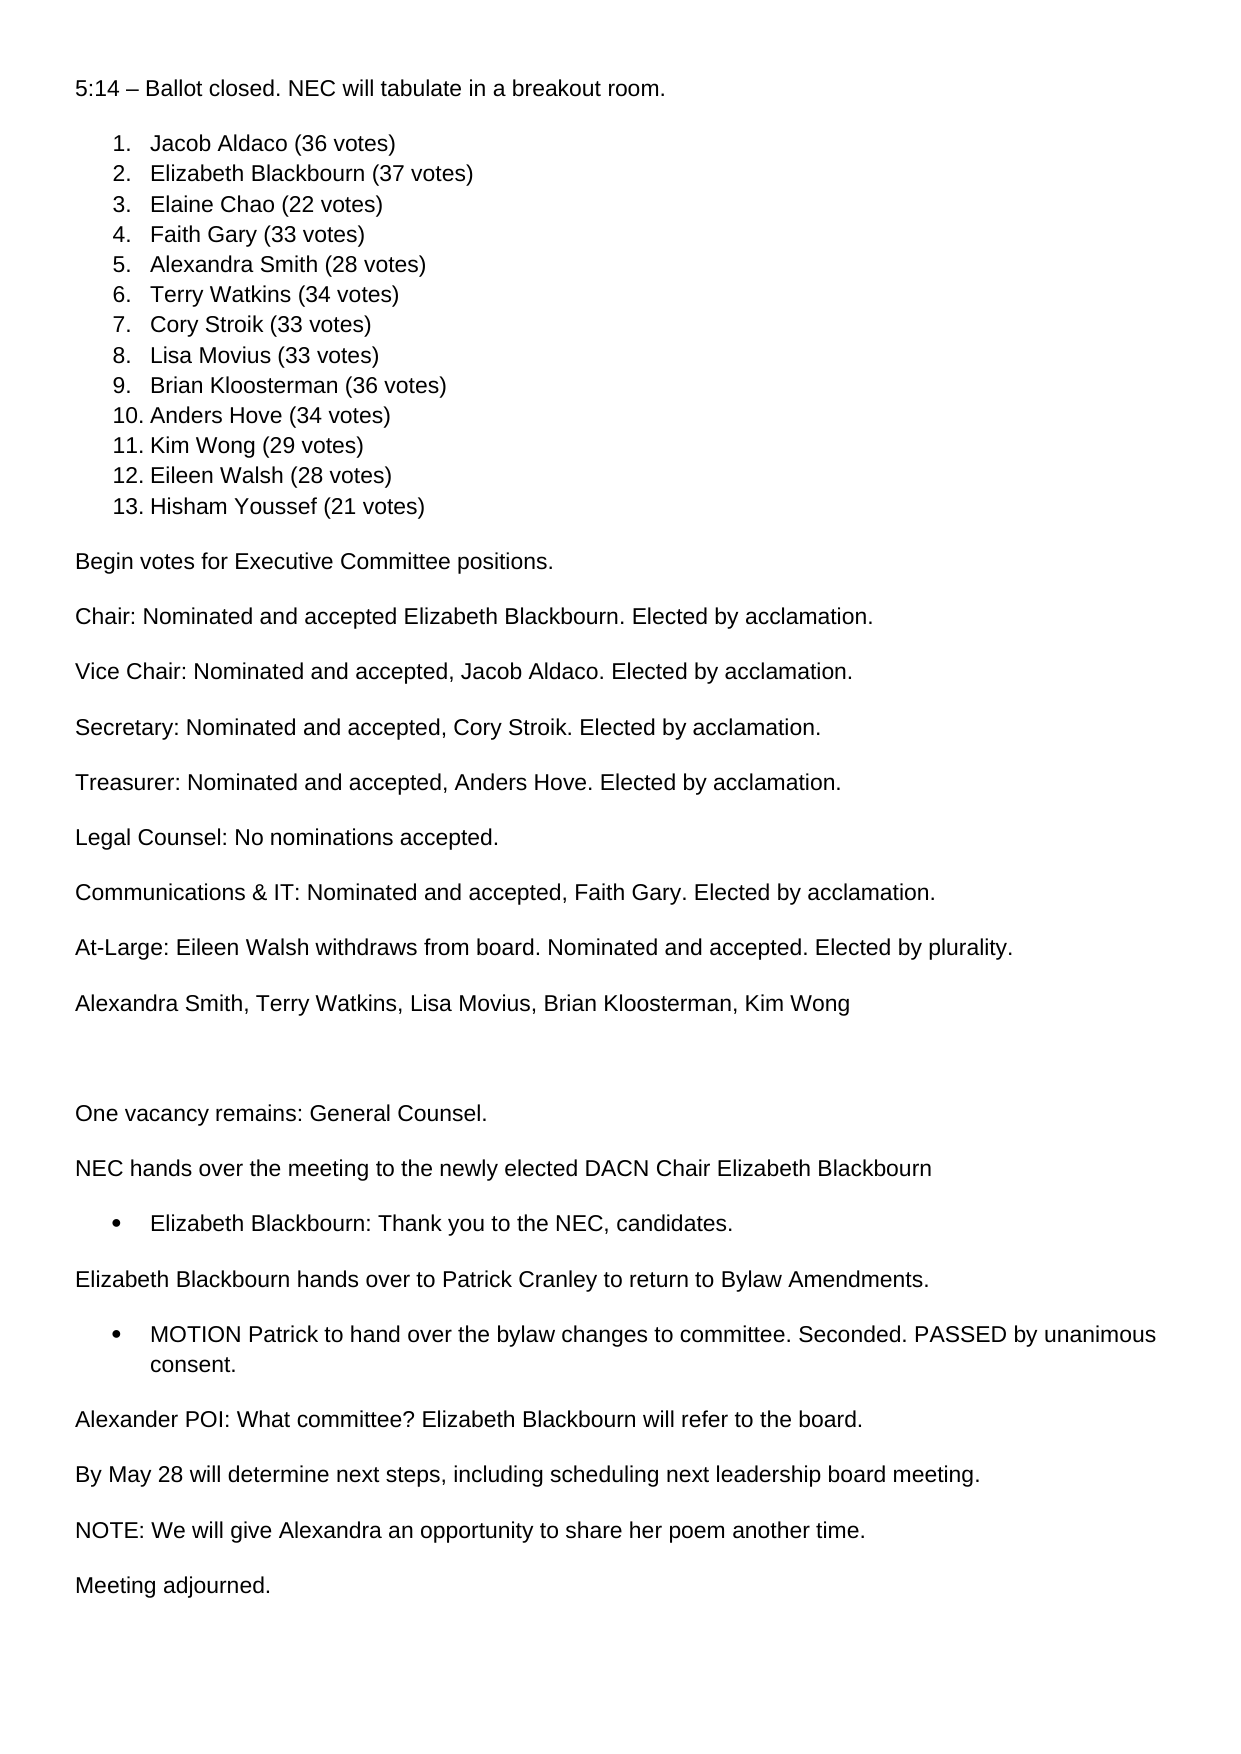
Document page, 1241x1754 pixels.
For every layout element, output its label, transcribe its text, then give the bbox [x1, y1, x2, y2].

text 5:14 – Ballot closed. NEC will tabulate in a breakout room. [75, 75, 1165, 101]
text Communications & IT: Nominated and accepted, Faith Gary. Elected by acclamation. [75, 879, 1165, 906]
list Faith Gary (33 votes) [112, 221, 1165, 247]
text Elizabeth Blackbourn hands over to Patrick Cranley to return to Bylaw Amendments. [75, 1266, 1165, 1292]
list Eileen Walsh (28 votes) [112, 462, 1165, 489]
text Legal Counsel: No nominations accepted. [75, 824, 1165, 850]
text Begin votes for Executive Committee positions. [75, 548, 1165, 574]
text NOTE: We will give Alexandra an opportunity to share her poem another time. [75, 1517, 1165, 1543]
list Lisa Movius (33 votes) [112, 342, 1165, 368]
list Kim Wong (29 votes) [112, 432, 1165, 459]
text By May 28 will determine next steps, including scheduling next leadership board meeting. [75, 1461, 1165, 1488]
list Brian Kloosterman (36 votes) [112, 372, 1165, 398]
list Cory Stroik (33 votes) [112, 311, 1165, 338]
text One vacancy remains: General Counsel. [75, 1100, 1165, 1126]
list MOTION Patrick to hand over the bylaw changes to committee. Seconded. PASSED by unanimous consent. [112, 1321, 1165, 1377]
list Hisham Youssef (21 votes) [112, 493, 1165, 519]
list Jacob Aldaco (36 votes) [112, 130, 1165, 157]
text Treasurer: Nominated and accepted, Anders Hove. Elected by acclamation. [75, 769, 1165, 795]
list Elizabeth Blackbourn (37 votes) [112, 160, 1165, 187]
text Alexandra Smith, Terry Watkins, Lisa Movius, Brian Kloosterman, Kim Wong [75, 989, 1165, 1016]
text Meeting adjourned. [75, 1572, 1165, 1598]
list Anders Hove (34 votes) [112, 402, 1165, 428]
text At-Large: Eileen Walsh withdraws from board. Nominated and accepted. Elected by plurality. [75, 934, 1165, 961]
list Alexandra Smith (28 votes) [112, 251, 1165, 277]
text NEC hands over the meeting to the newly elected DACN Chair Elizabeth Blackbourn [75, 1155, 1165, 1182]
list Elizabeth Blackbourn: Thank you to the NEC, candidates. [112, 1210, 1165, 1237]
text Secretary: Nominated and accepted, Cory Stroik. Elected by acclamation. [75, 713, 1165, 740]
list Terry Watkins (34 votes) [112, 281, 1165, 308]
text Chair: Nominated and accepted Elizabeth Blackbourn. Elected by acclamation. [75, 603, 1165, 629]
text Vice Chair: Nominated and accepted, Jacob Aldaco. Elected by acclamation. [75, 658, 1165, 685]
text Alexander POI: What committee? Elizabeth Blackbourn will refer to the board. [75, 1406, 1165, 1433]
list Elaine Chao (22 votes) [112, 191, 1165, 217]
